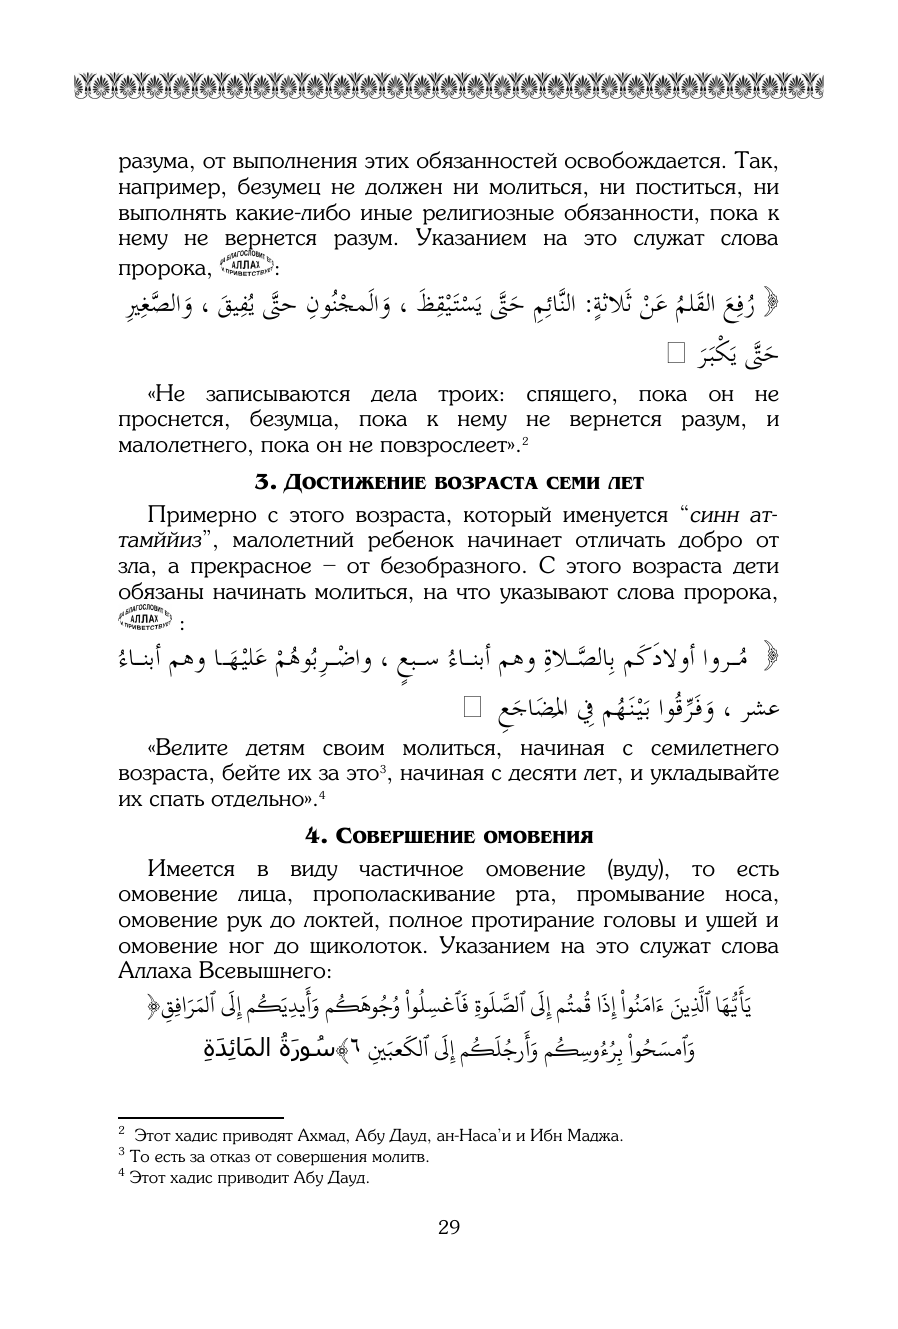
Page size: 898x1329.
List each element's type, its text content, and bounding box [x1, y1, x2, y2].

text Имеется в виду частичное омовение (вуду), то есть омовение лица, прополаскивание рта, промывание носа, омовение рук до локтей, полное протирание головы и ушей и омовение ног до щиколоток. Указанием на это служат слова Аллаха Всевышнего: [118, 855, 779, 983]
text  رُفِعَ القَلمُ عَنْ ثَلاثةٍ: النَّائِمِ حَتَّى يَسْتَيْقِظَ ، وَالَمجْنُونِ حتَّى يُفِيقَ ، وَالصَّغِيرِ حَتَّى يَكْبَرَ  [118, 280, 779, 380]
text «Велите детям своим молиться, начиная с семилетнего возраста, бейте их за это, начиная с десяти лет, и укладывайте их спать отдельно». [118, 734, 779, 811]
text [118, 148, 779, 280]
text 3. Достижение возраста семи лет [118, 469, 779, 495]
text  مُروا أولادَكَم بِالصَّلاةِ وهم أبناءُ سبعٍ ، واضْرِبُوهُمْ عَليْهَا وهم أبناءُ عشر ، وَفَرِّقُوا بَيْنَهُم فِي المَضَاجَعِ  [118, 634, 779, 734]
text Примерно с этого возраста, который именуется “синн ат-тамййиз”, малолетний ребенок начинает отличать добро от зла, а прекрасное − от безобразного. С этого возраста дети обязаны начинать молиться, на что указывают слова пророка, : [118, 501, 779, 634]
text 4. Совершение омовения [118, 823, 779, 849]
text «Не записываются дела троих: спящего, пока он не проснется, безумца, пока к нему не вернется разум, и малолетнего, пока он не повзрослеет». [118, 380, 779, 457]
text ﴿يَأَيُّهَا ٱلَّذِينَ ءَامَنُواْ إِذَا قُمتُم إِلَى ٱلصَّلَوةِ فَٱغسِلُواْ وُجُوهَكُم وَأَيدِيَكُم إِلَى ٱلمَرَافِقِ وَٱمسَحُواْ بِرُءُوسِكُم وَأَرجُلَكُم إِلَى ٱلكَعبَينِ ٦﴾سُورَةُ المَائ‍ِدَةِ [118, 983, 779, 1071]
